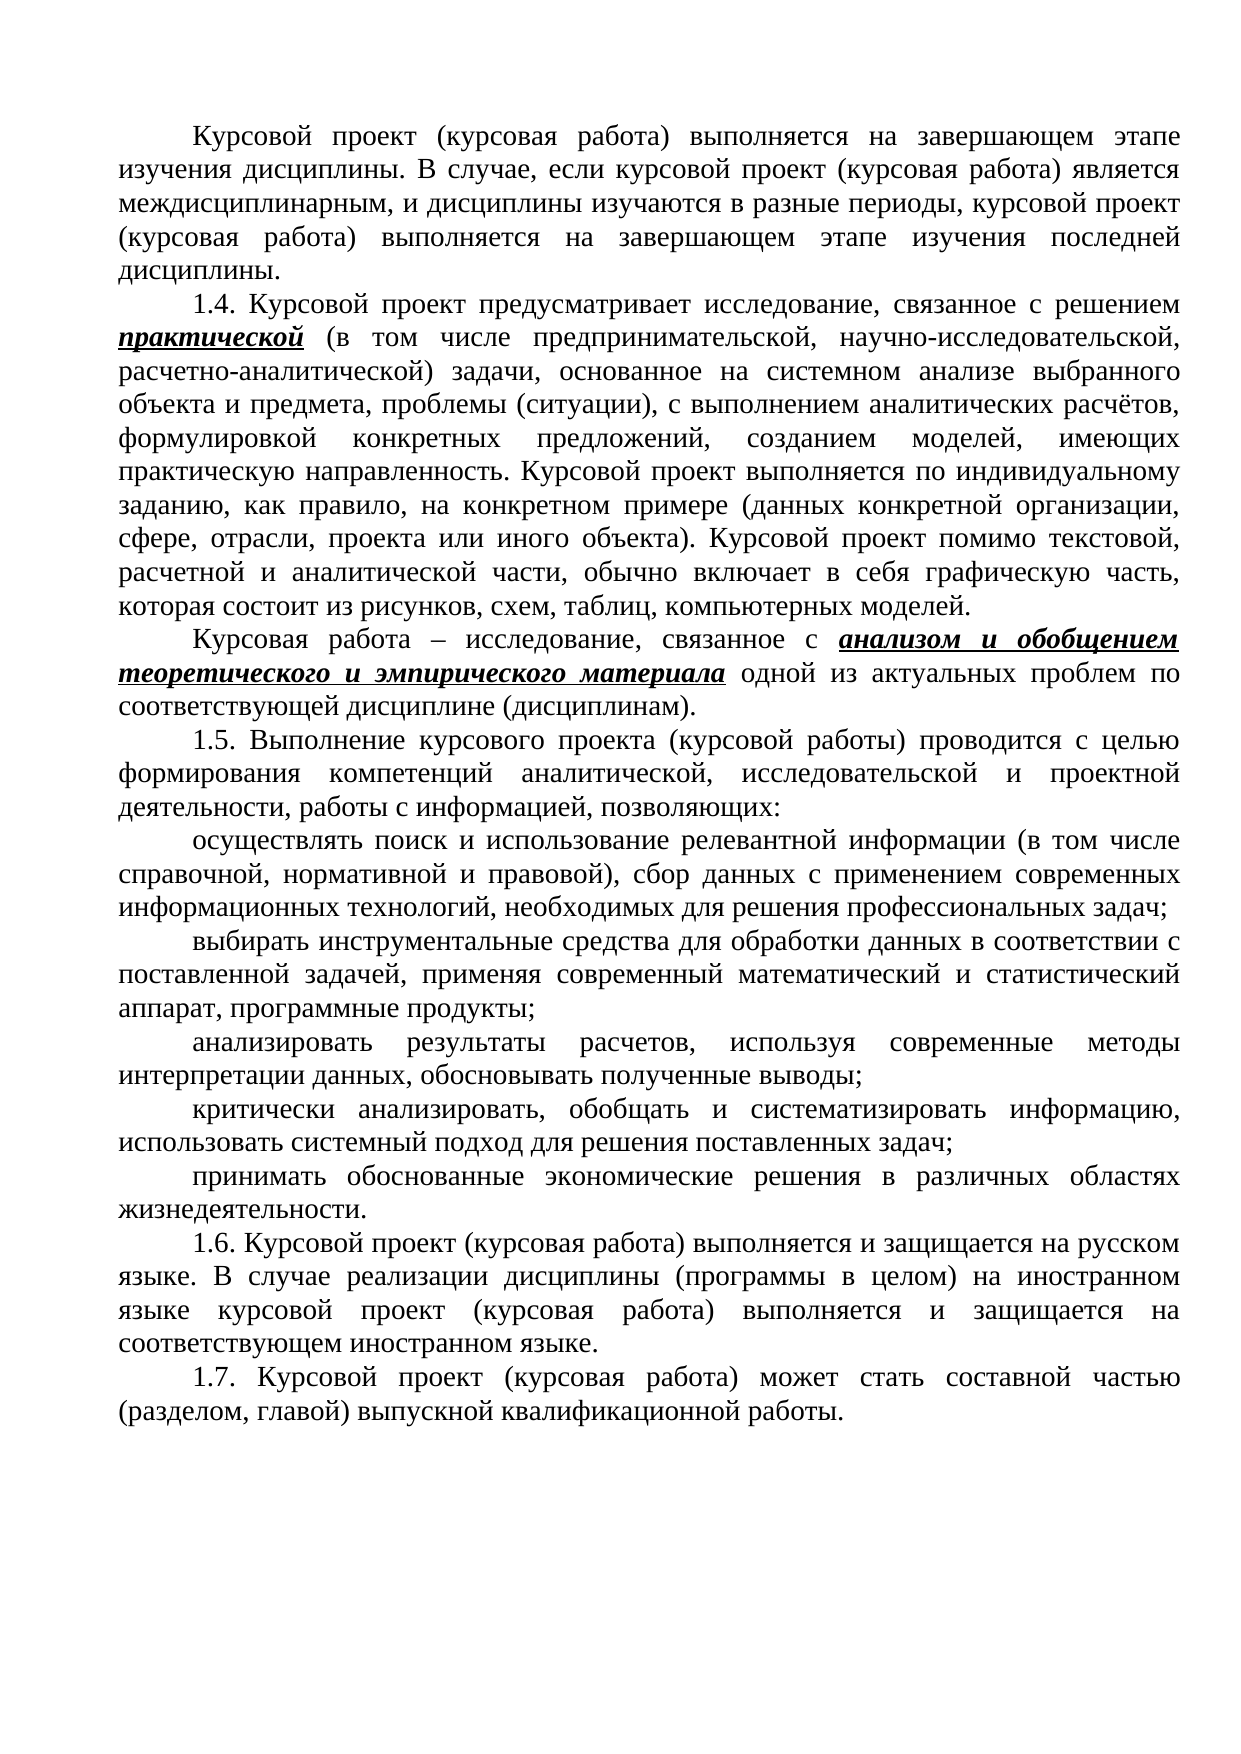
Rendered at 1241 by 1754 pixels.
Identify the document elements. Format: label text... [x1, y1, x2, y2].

text Курсовая работа – исследование, связанное с анализом и обобщением теоретического и эмпирического материала одной из актуальных проблем по соответствующей дисциплине (дисциплинам). [118, 621, 1181, 722]
text 1.4. Курсовой проект предусматривает исследование, связанное с решением практической (в том числе предпринимательской, научно-исследовательской, расчетно-аналитической) задачи, основанное на системном анализе выбранного объекта и предмета, проблемы (ситуации), с выполнением аналитических расчётов, формулировкой конкретных предложений, созданием моделей, имеющих практическую направленность. Курсовой проект выполняется по индивидуальному заданию, как правило, на конкретном примере (данных конкретной организации, сфере, отрасли, проекта или иного объекта). Курсовой проект помимо текстовой, расчетной и аналитической части, обычно включает в себя графическую часть, которая состоит из рисунков, схем, таблиц, компьютерных моделей. [118, 286, 1181, 621]
text Курсовой проект (курсовая работа) выполняется на завершающем этапе изучения дисциплины. В случае, если курсовой проект (курсовая работа) является междисциплинарным, и дисциплины изучаются в разные периоды, курсовой проект (курсовая работа) выполняется на завершающем этапе изучения последней дисциплины. [118, 118, 1181, 286]
text выбирать инструментальные средства для обработки данных в соответствии с поставленной задачей, применяя современный математический и статистический аппарат, программные продукты; [118, 923, 1181, 1024]
text 1.5. Выполнение курсового проекта (курсовой работы) проводится с целью формирования компетенций аналитической, исследовательской и проектной деятельности, работы с информацией, позволяющих: [118, 722, 1181, 822]
text критически анализировать, обобщать и систематизировать информацию, использовать системный подход для решения поставленных задач; [118, 1091, 1181, 1158]
text анализировать результаты расчетов, используя современные методы интерпретации данных, обосновывать полученные выводы; [118, 1024, 1181, 1091]
text осуществлять поиск и использование релевантной информации (в том числе справочной, нормативной и правовой), сбор данных с применением современных информационных технологий, необходимых для решения профессиональных задач; [118, 822, 1181, 923]
text 1.7. Курсовой проект (курсовая работа) может стать составной частью (разделом, главой) выпускной квалификационной работы. [118, 1359, 1181, 1426]
text принимать обоснованные экономические решения в различных областях жизнедеятельности. [118, 1158, 1181, 1225]
text 1.6. Курсовой проект (курсовая работа) выполняется и защищается на русском языке. В случае реализации дисциплины (программы в целом) на иностранном языке курсовой проект (курсовая работа) выполняется и защищается на соответствующем иностранном языке. [118, 1225, 1181, 1359]
